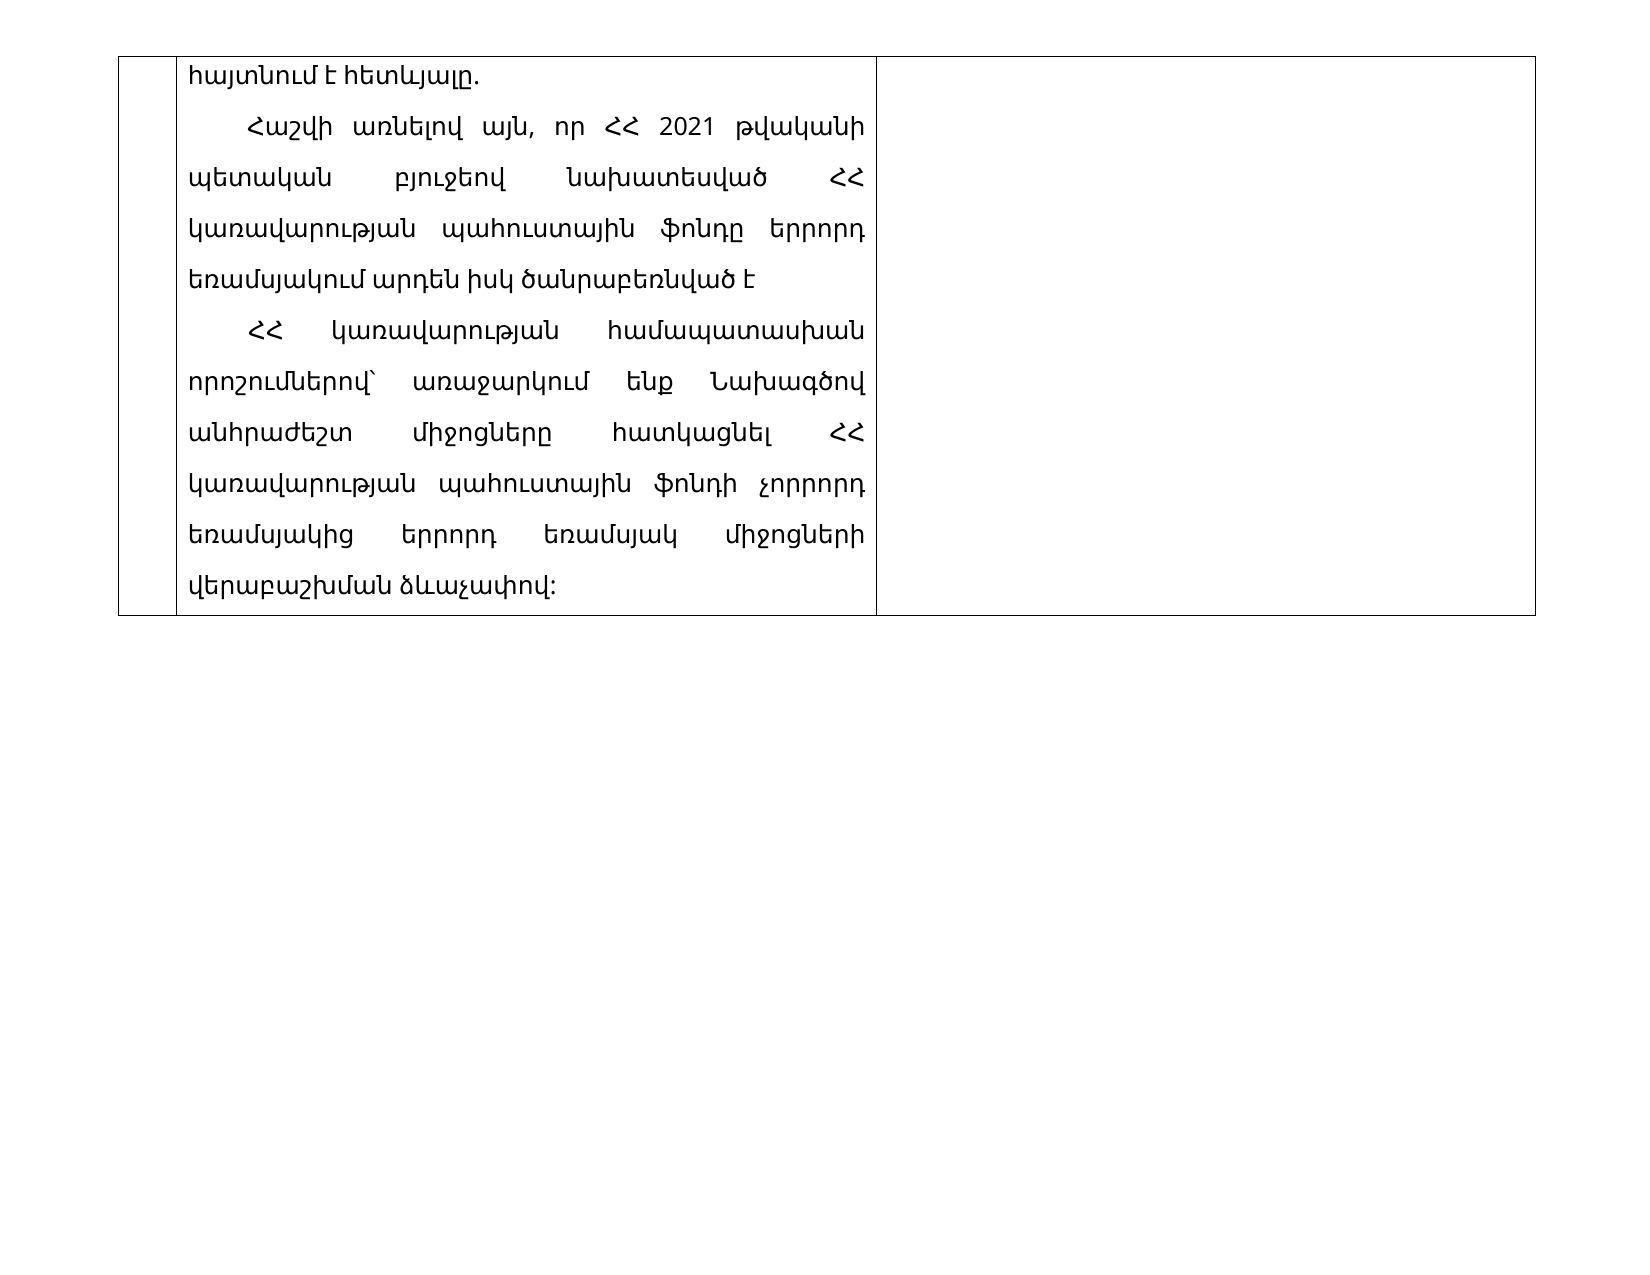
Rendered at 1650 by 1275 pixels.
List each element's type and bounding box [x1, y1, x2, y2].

table_cell [877, 57, 1535, 615]
table_cell [177, 57, 876, 615]
table_cell [119, 57, 176, 615]
